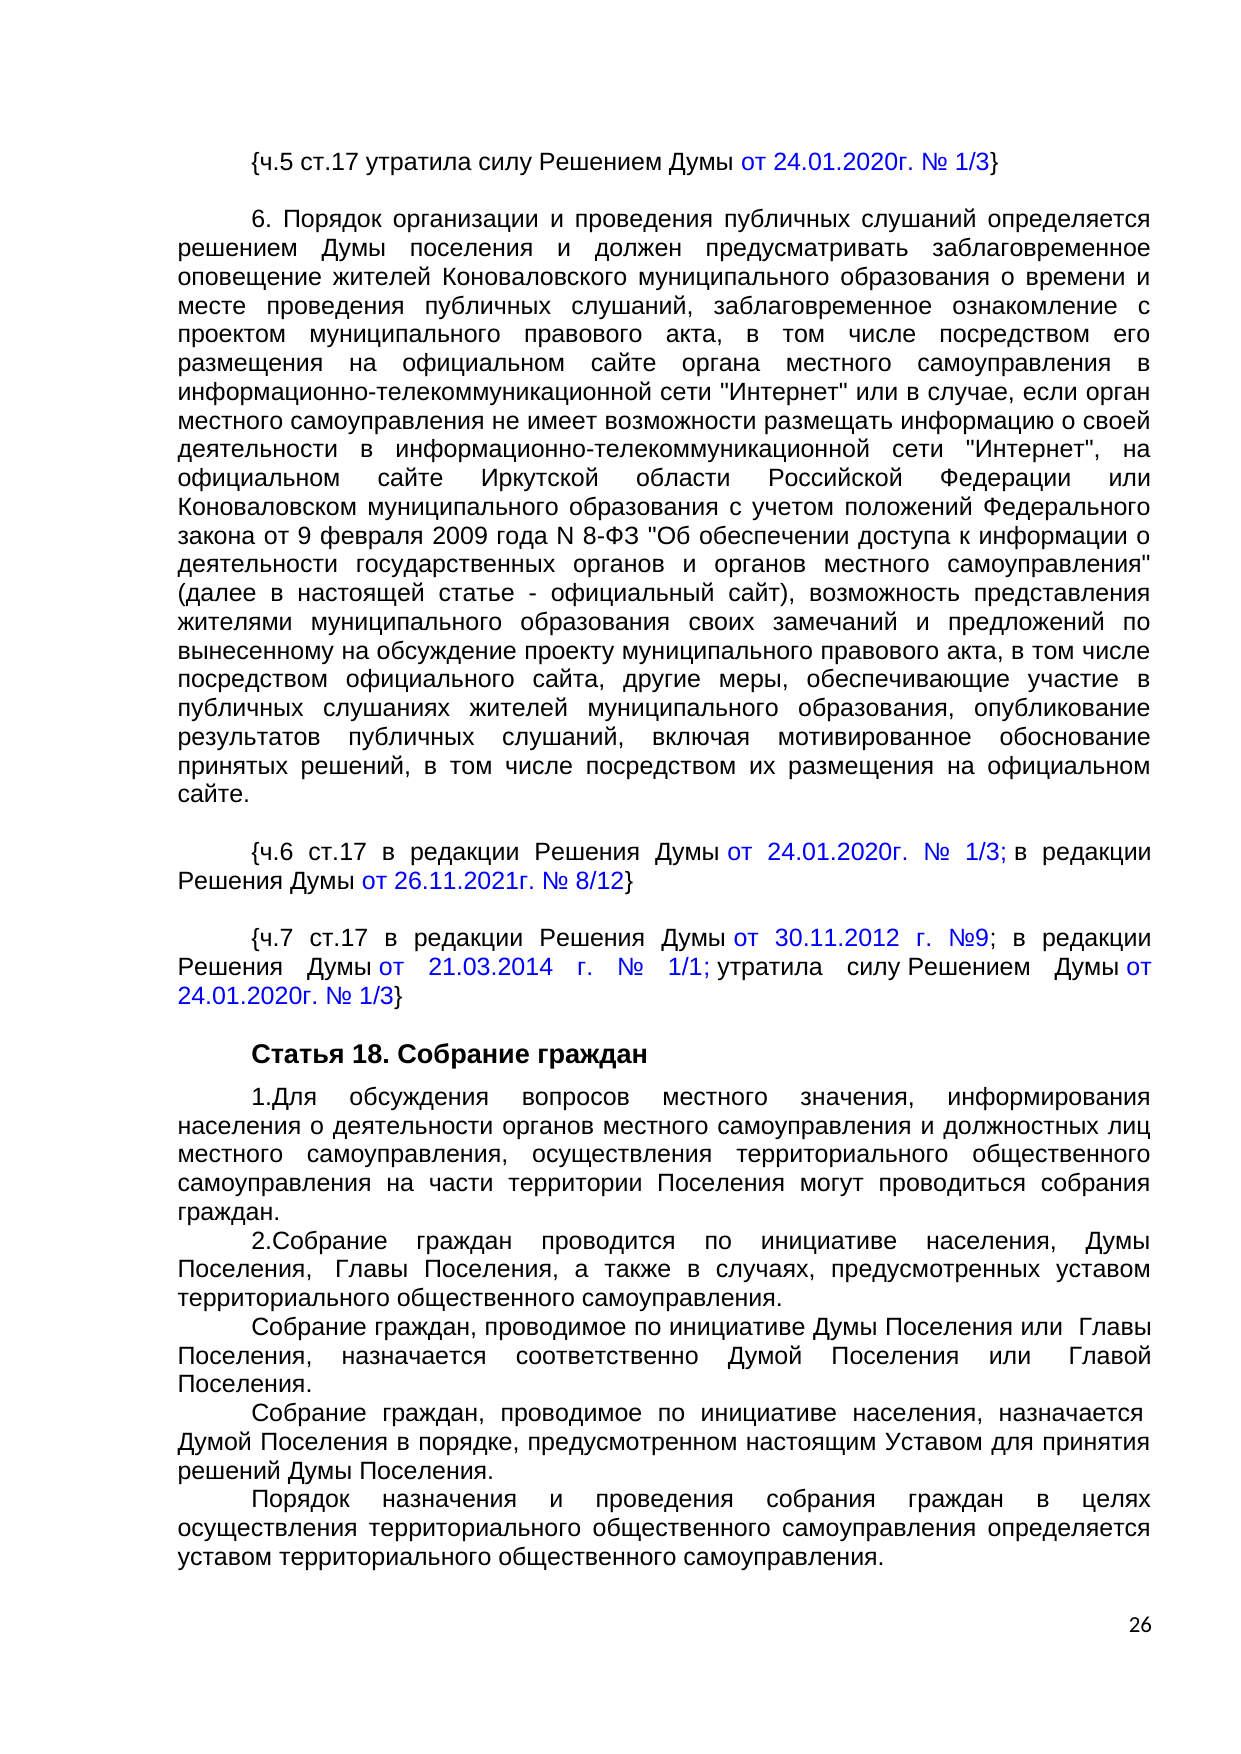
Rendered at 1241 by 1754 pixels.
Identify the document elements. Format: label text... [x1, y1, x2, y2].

text Собрание граждан, проводимое по инициативе населения, назначается Думой Поселения в порядке, предусмотренном настоящим Уставом для принятия решений Думы Поселения. [177, 1398, 1152, 1484]
text 6. Порядок организации и проведения публичных слушаний определяется решением Думы поселения и должен предусматривать заблаговременное оповещение жителей Коноваловского муниципального образования о времени и месте проведения публичных слушаний, заблаговременное ознакомление с проектом муниципального правового акта, в том числе посредством его размещения на официальном сайте органа местного самоуправления в информационно-телекоммуникационной сети "Интернет" или в случае, если орган местного самоуправления не имеет возможности размещать информацию о своей деятельности в информационно-телекоммуникационной сети "Интернет", на официальном сайте Иркутской области Российской Федерации или Коноваловском муниципального образования с учетом положений Федерального закона от 9 февраля 2009 года N 8-ФЗ "Об обеспечении доступа к информации о деятельности государственных органов и органов местного самоуправления" (далее в настоящей статье - официальный сайт), возможность представления жителями муниципального образования своих замечаний и предложений по вынесенному на обсуждение проекту муниципального правового акта, в том числе посредством официального сайта, другие меры, обеспечивающие участие в публичных слушаниях жителей муниципального образования, опубликование результатов публичных слушаний, включая мотивированное обоснование принятых решений, в том числе посредством их размещения на официальном сайте. [177, 204, 1152, 808]
text {ч.7 ст.17 в редакции Решения Думы от 30.11.2012 г. №9; в редакции Решения Думы от 21.03.2014 г. № 1/1; утратила силу Решением Думы от 24.01.2020г. № 1/3} [177, 923, 1152, 1009]
text {ч.6 ст.17 в редакции Решения Думы от 24.01.2020г. № 1/3; в редакции Решения Думы от 26.11.2021г. № 8/12} [177, 837, 1152, 894]
text 1.Для обсуждения вопросов местного значения, информирования населения о деятельности органов местного самоуправления и должностных лиц местного самоуправления, осуществления территориального общественного самоуправления на части территории Поселения могут проводиться собрания граждан. [177, 1082, 1152, 1226]
text {ч.5 ст.17 утратила силу Решением Думы от 24.01.2020г. № 1/3} [177, 147, 1152, 176]
text Собрание граждан, проводимое по инициативе Думы Поселения или Главы Поселения, назначается соответственно Думой Поселения или Главой Поселения. [177, 1312, 1152, 1398]
text 2.Собрание граждан проводится по инициативе населения, Думы Поселения, Главы Поселения, а также в случаях, предусмотренных уставом территориального общественного самоуправления. [177, 1226, 1152, 1312]
text Статья 18. Собрание граждан [177, 1038, 1152, 1069]
text Порядок назначения и проведения собрания граждан в целях осуществления территориального общественного самоуправления определяется уставом территориального общественного самоуправления. [177, 1484, 1152, 1571]
